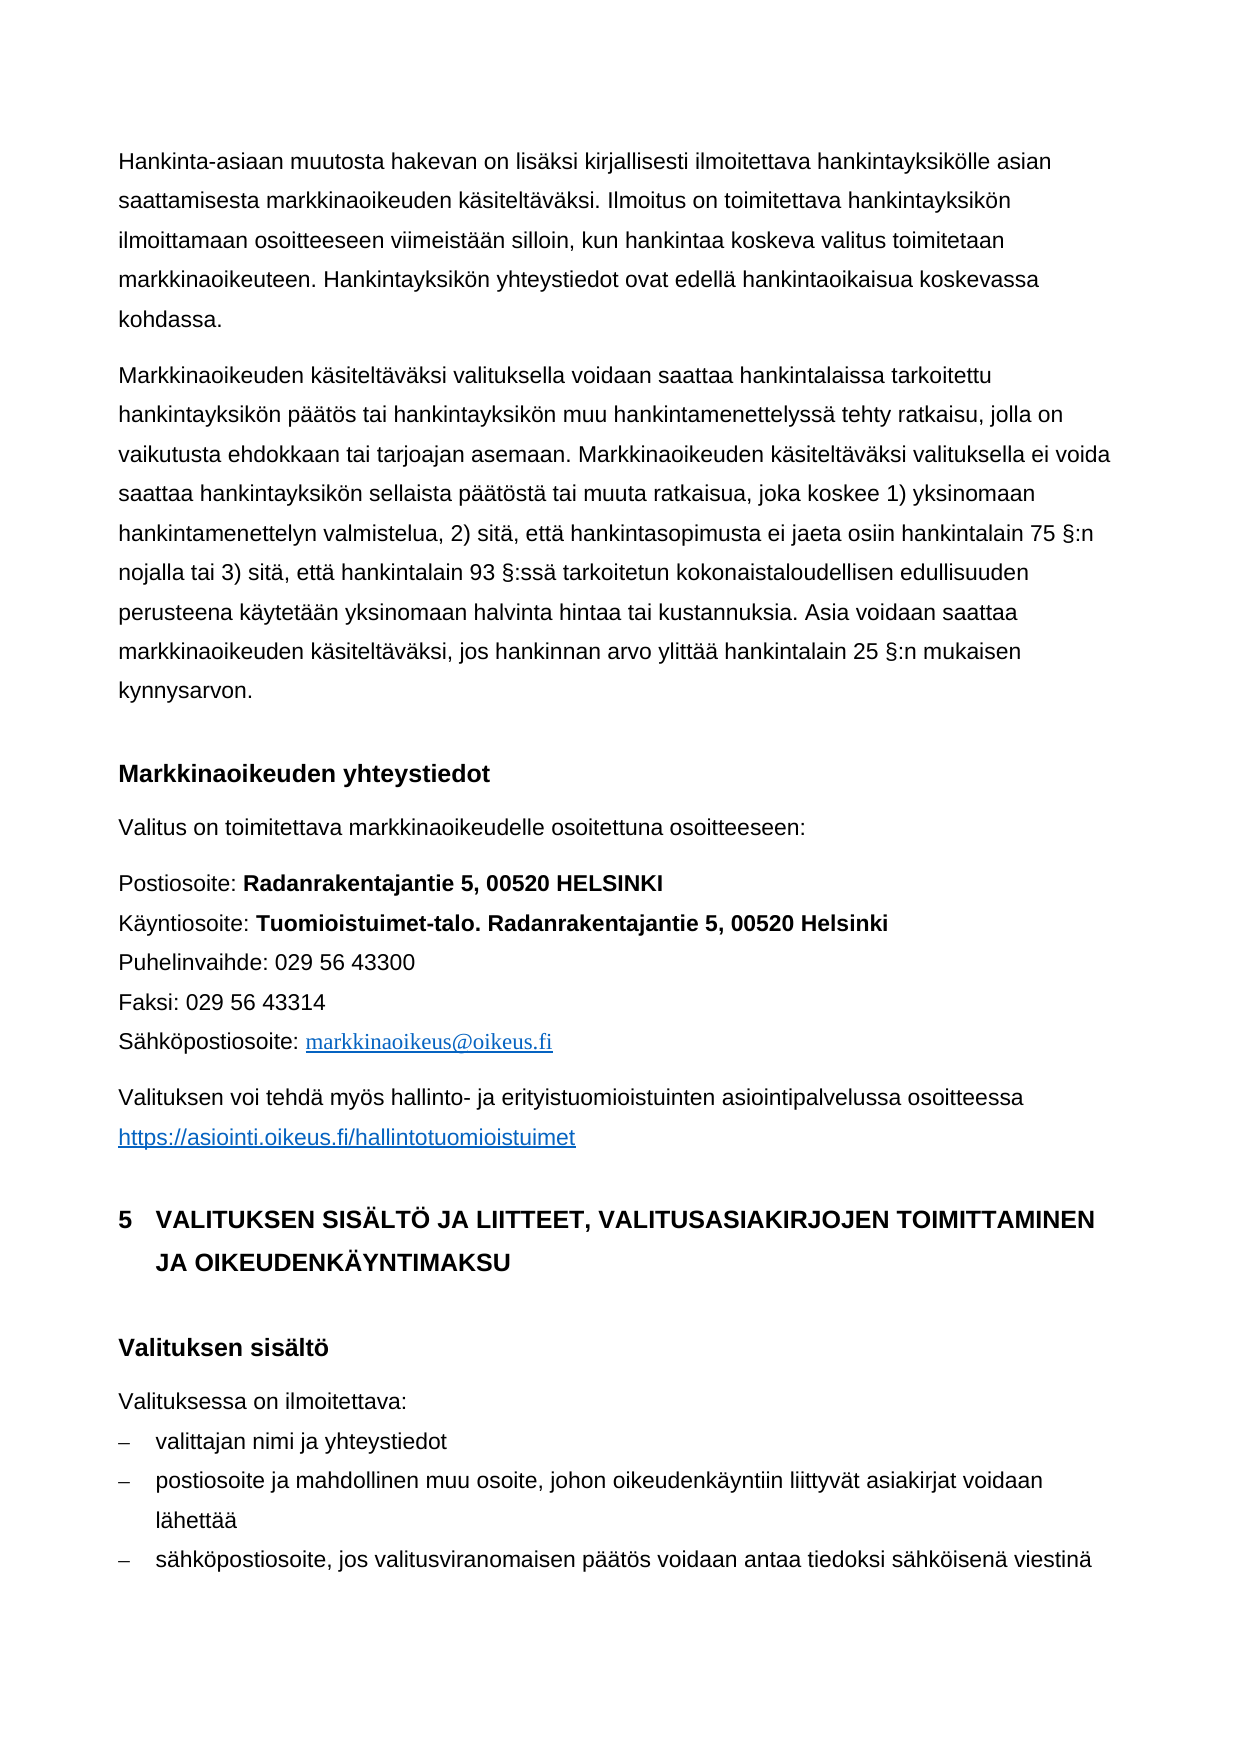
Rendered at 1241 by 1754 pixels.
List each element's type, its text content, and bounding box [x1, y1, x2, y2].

text Hankinta-asiaan muutosta hakevan on lisäksi kirjallisesti ilmoitettava hankintayksikölle asian saattamisesta markkinaoikeuden käsiteltäväksi. Ilmoitus on toimitettava hankintayksikön ilmoittamaan osoitteeseen viimeistään silloin, kun hankintaa koskeva valitus toimitetaan markkinaoikeuteen. Hankintayksikön yhteystiedot ovat edellä hankintaoikaisua koskevassa kohdassa. [118, 148, 1122, 332]
list sähköpostiosoite, jos valitusviranomaisen päätös voidaan antaa tiedoksi sähköisenä viestinä [118, 1546, 1122, 1573]
text Valituksessa on ilmoitettava: [118, 1388, 1122, 1414]
list valittajan nimi ja yhteystiedot [118, 1428, 1122, 1454]
subtitle Valituksen sisältö [118, 1332, 1122, 1361]
text https://asiointi.oikeus.fi/hallintotuomioistuimet [118, 1123, 1122, 1150]
text Puhelinvaihde: 029 56 43300 [118, 949, 1122, 976]
subtitle VALITUKSEN SISÄLTÖ JA LIITTEET, VALITUSASIAKIRJOJEN TOIMITTAMINEN JA OIKEUDENKÄYNTIMAKSU [118, 1204, 1122, 1276]
text Markkinaoikeuden käsiteltäväksi valituksella voidaan saattaa hankintalaissa tarkoitettu hankintayksikön päätös tai hankintayksikön muu hankintamenettelyssä tehty ratkaisu, jolla on vaikutusta ehdokkaan tai tarjoajan asemaan. Markkinaoikeuden käsiteltäväksi valituksella ei voida saattaa hankintayksikön sellaista päätöstä tai muuta ratkaisua, joka koskee 1) yksinomaan hankintamenettelyn valmistelua, 2) sitä, että hankintasopimusta ei jaeta osiin hankintalain 75 §:n nojalla tai 3) sitä, että hankintalain 93 §:ssä tarkoitetun kokonaistaloudellisen edullisuuden perusteena käytetään yksinomaan halvinta hintaa tai kustannuksia. Asia voidaan saattaa markkinaoikeuden käsiteltäväksi, jos hankinnan arvo ylittää hankintalain 25 §:n mukaisen kynnysarvon. [118, 362, 1122, 704]
text Faksi: 029 56 43314 [118, 989, 1122, 1015]
text Postiosoite: Radanrakentajantie 5, 00520 HELSINKI [118, 870, 1122, 897]
text Käyntiosoite: Tuomioistuimet-talo. Radanrakentajantie 5, 00520 Helsinki [118, 910, 1122, 936]
text Sähköpostiosoite: markkinaoikeus@oikeus.fi [118, 1028, 1122, 1055]
list postiosoite ja mahdollinen muu osoite, johon oikeudenkäyntiin liittyvät asiakirjat voidaan lähettää [118, 1467, 1122, 1533]
text Valituksen voi tehdä myös hallinto- ja erityistuomioistuinten asiointipalvelussa osoitteessa [118, 1084, 1122, 1110]
subtitle Markkinaoikeuden yhteystiedot [118, 759, 1122, 787]
text Valitus on toimitettava markkinaoikeudelle osoitettuna osoitteeseen: [118, 814, 1122, 841]
